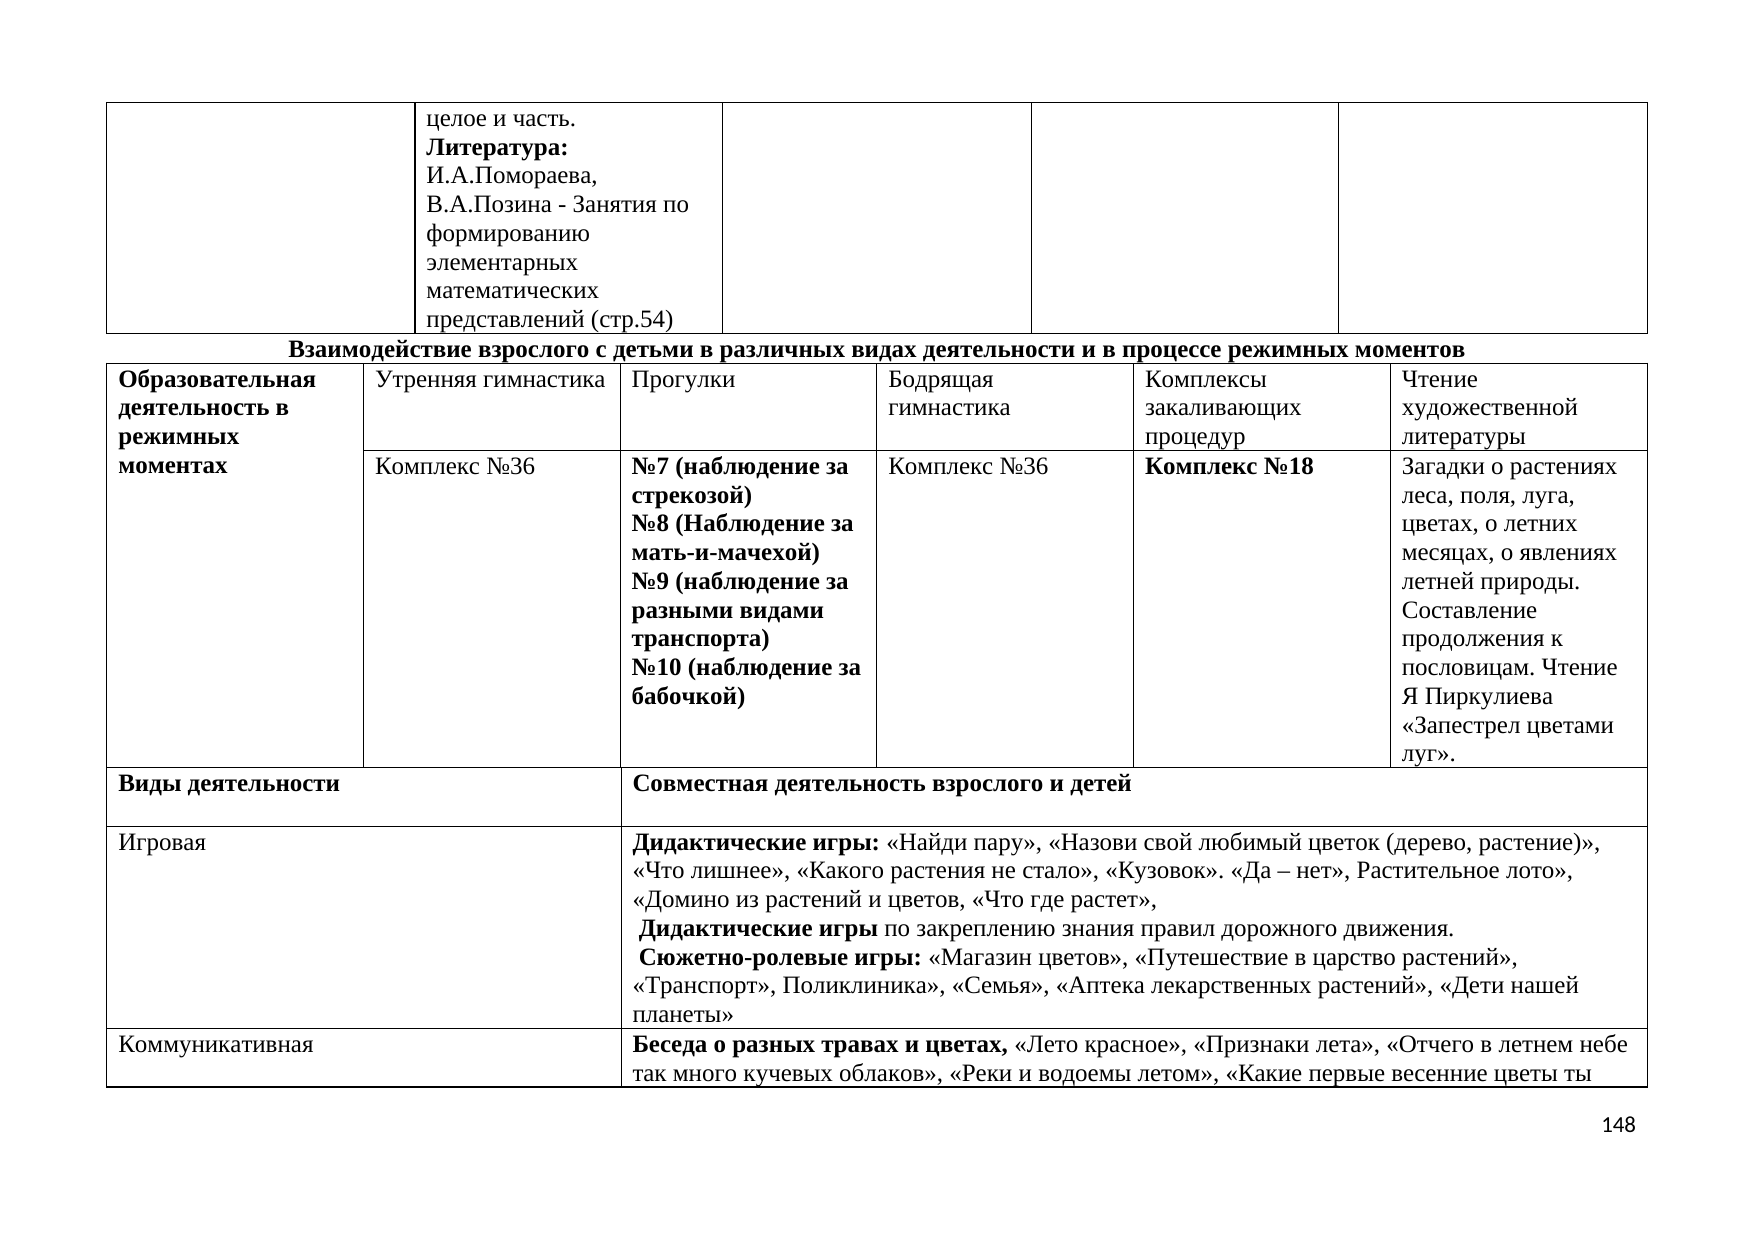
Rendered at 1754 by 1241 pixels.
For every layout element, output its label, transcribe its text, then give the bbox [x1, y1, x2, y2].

table_cell Коммуникативная [107, 1029, 621, 1086]
table_cell Дидактические игры: «Найди пару», «Назови свой любимый цветок (дерево, растение)», «Что лишнее», «Какого растения не стало», «Кузовок». «Да – нет», Растительное лото», «Домино из растений и цветов, «Что где растет», Дидактические игры по закреплению знания правил дорожного движения. Сюжетно-ролевые игры: «Магазин цветов», «Путешествие в царство растений», «Транспорт», Поликлиника», «Семья», «Аптека лекарственных растений», «Дети нашей планеты» [622, 827, 1647, 1028]
table_header Комплексы закаливающих процедур [1134, 364, 1390, 450]
text Взаимодействие взрослого с детьми в различных видах деятельности и в процессе режимных моментов [118, 334, 1636, 363]
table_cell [723, 103, 1031, 333]
table_header Бодрящая гимнастика [877, 364, 1133, 450]
table_cell Комплекс №36 [877, 451, 1133, 767]
table_cell Комплекс №18 [1134, 451, 1390, 767]
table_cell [1339, 103, 1647, 333]
table_cell №7 (наблюдение за стрекозой) №8 (Наблюдение за мать-и-мачехой) №9 (наблюдение за разными видами транспорта) №10 (наблюдение за бабочкой) [621, 451, 876, 767]
table_header Образовательная деятельность в режимных моментах [107, 364, 363, 767]
table_cell Виды деятельности [107, 768, 621, 826]
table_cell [107, 103, 414, 333]
table_cell Комплекс №36 [364, 451, 620, 767]
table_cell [1032, 103, 1338, 333]
table_header Прогулки [621, 364, 876, 450]
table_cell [622, 1029, 1647, 1086]
table_cell Игровая [107, 827, 621, 1028]
table_header Утренняя гимнастика [364, 364, 620, 450]
table_cell Совместная деятельность взрослого и детей [622, 768, 1647, 826]
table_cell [416, 103, 722, 333]
table_header Чтение художественной литературы [1391, 364, 1647, 450]
table_cell Загадки о растениях леса, поля, луга, цветах, о летних месяцах, о явлениях летней природы. Составление продолжения к пословицам. Чтение Я Пиркулиева «Запестрел цветами луг». [1391, 451, 1647, 767]
